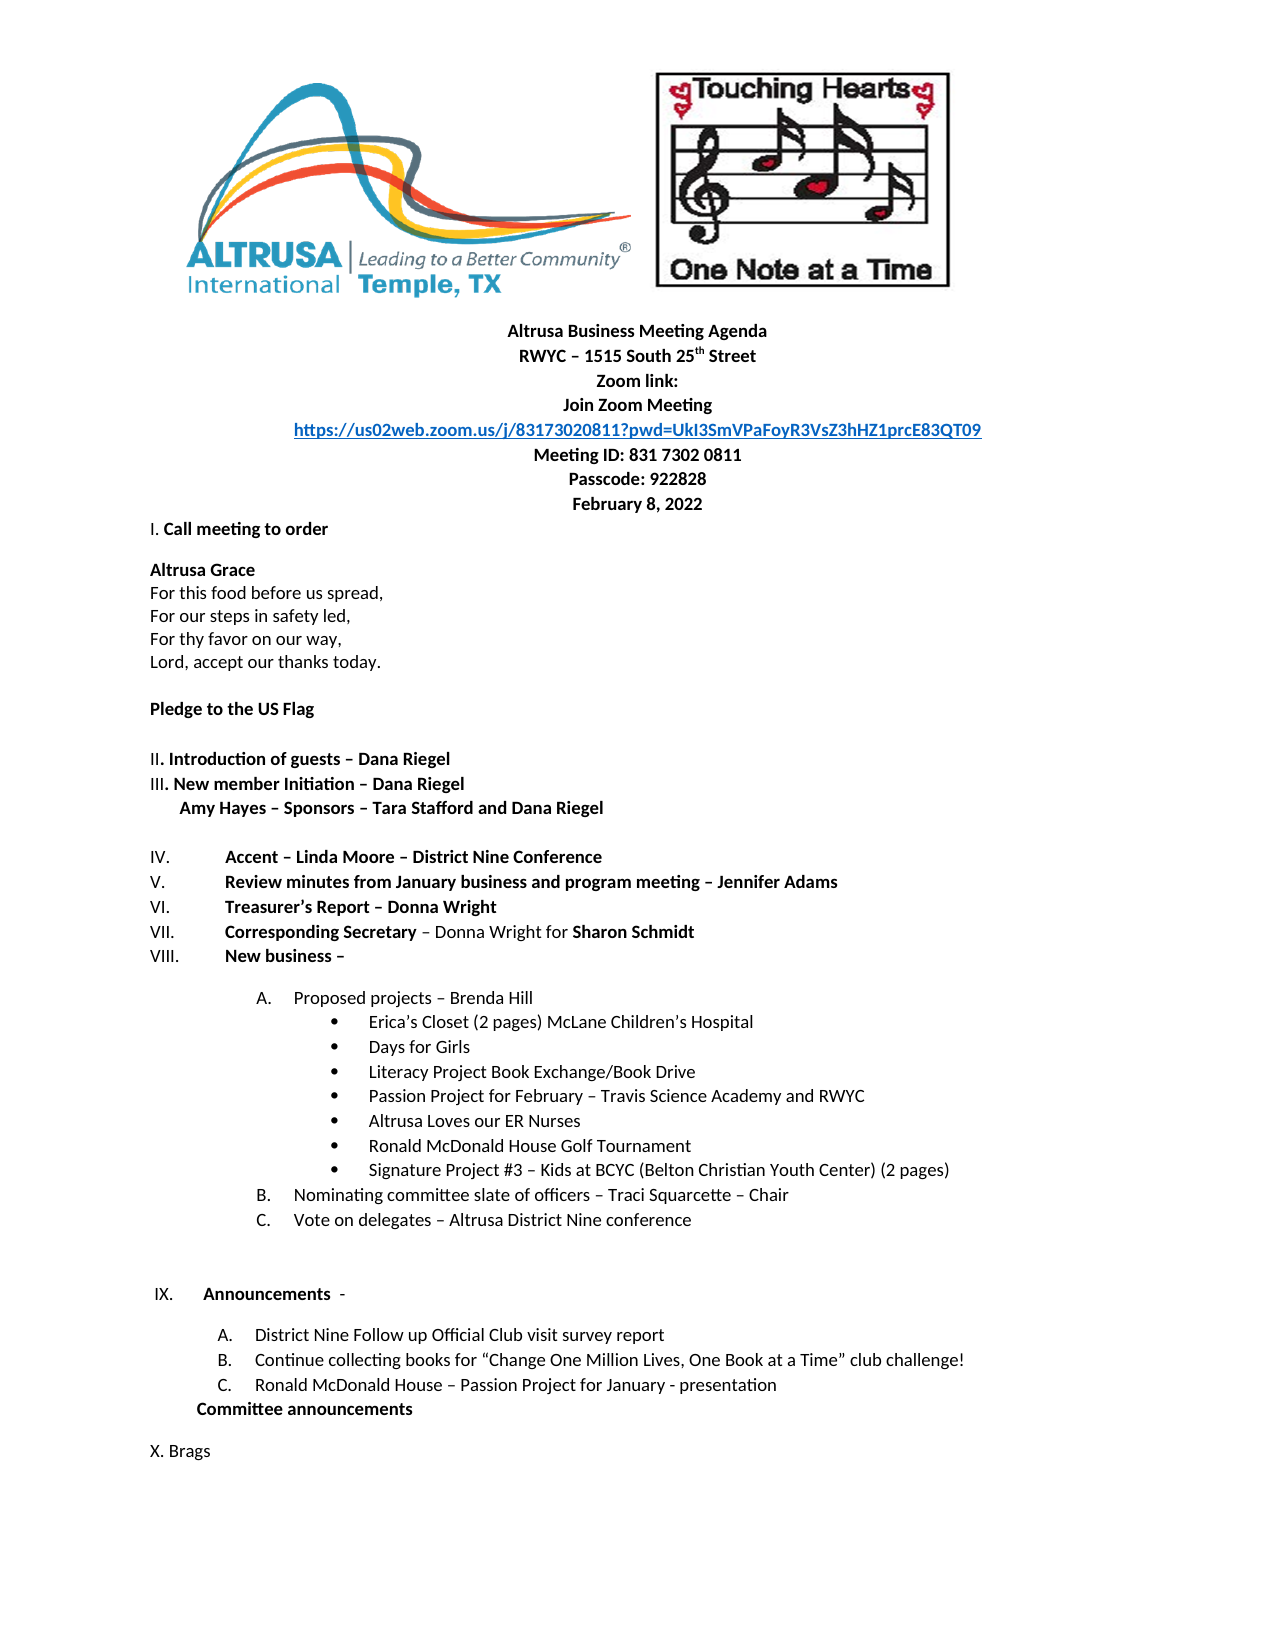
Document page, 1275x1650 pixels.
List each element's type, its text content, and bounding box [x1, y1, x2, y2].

text III. New member Initiation – Dana Riegel [150, 772, 1125, 794]
text VI. Treasurer’s Report – Donna Wright [150, 895, 1125, 918]
list District Nine Follow up Official Club visit survey report [217, 1323, 1125, 1346]
text For this food before us spread, [150, 581, 1125, 604]
text Altrusa Business Meeting Agenda [150, 319, 1125, 342]
text For our steps in safety led, [150, 604, 1125, 627]
picture [186, 83, 631, 301]
text VIII. New business – [150, 944, 1125, 967]
list Ronald McDonald House – Passion Project for January - presentation [217, 1373, 1125, 1396]
text For thy favor on our way, [150, 627, 1125, 650]
text VII. Corresponding Secretary – Donna Wright for Sharon Schmidt [150, 920, 1125, 943]
list Ronald McDonald House Golf Tournament [331, 1134, 1125, 1157]
text Amy Hayes – Sponsors – Tara Stafford and Dana Riegel [150, 796, 1125, 819]
text Passcode: 922828 [150, 468, 1125, 491]
text https://us02web.zoom.us/j/83173020811?pwd=UkI3SmVPaFoyR3VsZ3hHZ1prcE83QT09 [150, 418, 1125, 441]
list Nominating committee slate of officers – Traci Squarcette – Chair [256, 1183, 1125, 1206]
text Join Zoom Meeting [150, 393, 1125, 416]
list Signature Project #3 – Kids at BCYC (Belton Christian Youth Center) (2 pages) [331, 1159, 1125, 1182]
text RWYC – 1515 South 25th Street [150, 344, 1125, 367]
text Zoom link: [150, 369, 1125, 392]
list Erica’s Closet (2 pages) McLane Children’s Hospital [331, 1011, 1125, 1033]
text Pledge to the US Flag [150, 698, 1125, 721]
picture [636, 60, 968, 301]
text February 8, 2022 [150, 492, 1125, 515]
text IX. Announcements - [150, 1282, 1125, 1305]
text X. Brags [150, 1439, 1125, 1462]
list Proposed projects – Brenda Hill [256, 986, 1125, 1009]
text I. Call meeting to order [150, 517, 1125, 540]
text Meeting ID: 831 7302 0811 [150, 443, 1125, 466]
list Days for Girls [331, 1035, 1125, 1058]
text II. Introduction of guests – Dana Riegel [150, 747, 1125, 770]
text Lord, accept our thanks today. [150, 650, 1125, 673]
text Committee announcements [150, 1397, 1125, 1420]
list Literacy Project Book Exchange/Book Drive [331, 1060, 1125, 1083]
list Vote on delegates – Altrusa District Nine conference [256, 1208, 1125, 1231]
text V. Review minutes from January business and program meeting – Jennifer Adams [150, 870, 1125, 893]
text IV. Accent – Linda Moore – District Nine Conference [150, 846, 1125, 869]
list Continue collecting books for “Change One Million Lives, One Book at a Time” club challenge! [217, 1348, 1125, 1371]
list Passion Project for February – Travis Science Academy and RWYC [331, 1084, 1125, 1107]
text Altrusa Grace [150, 558, 1125, 581]
list Altrusa Loves our ER Nurses [331, 1109, 1125, 1132]
